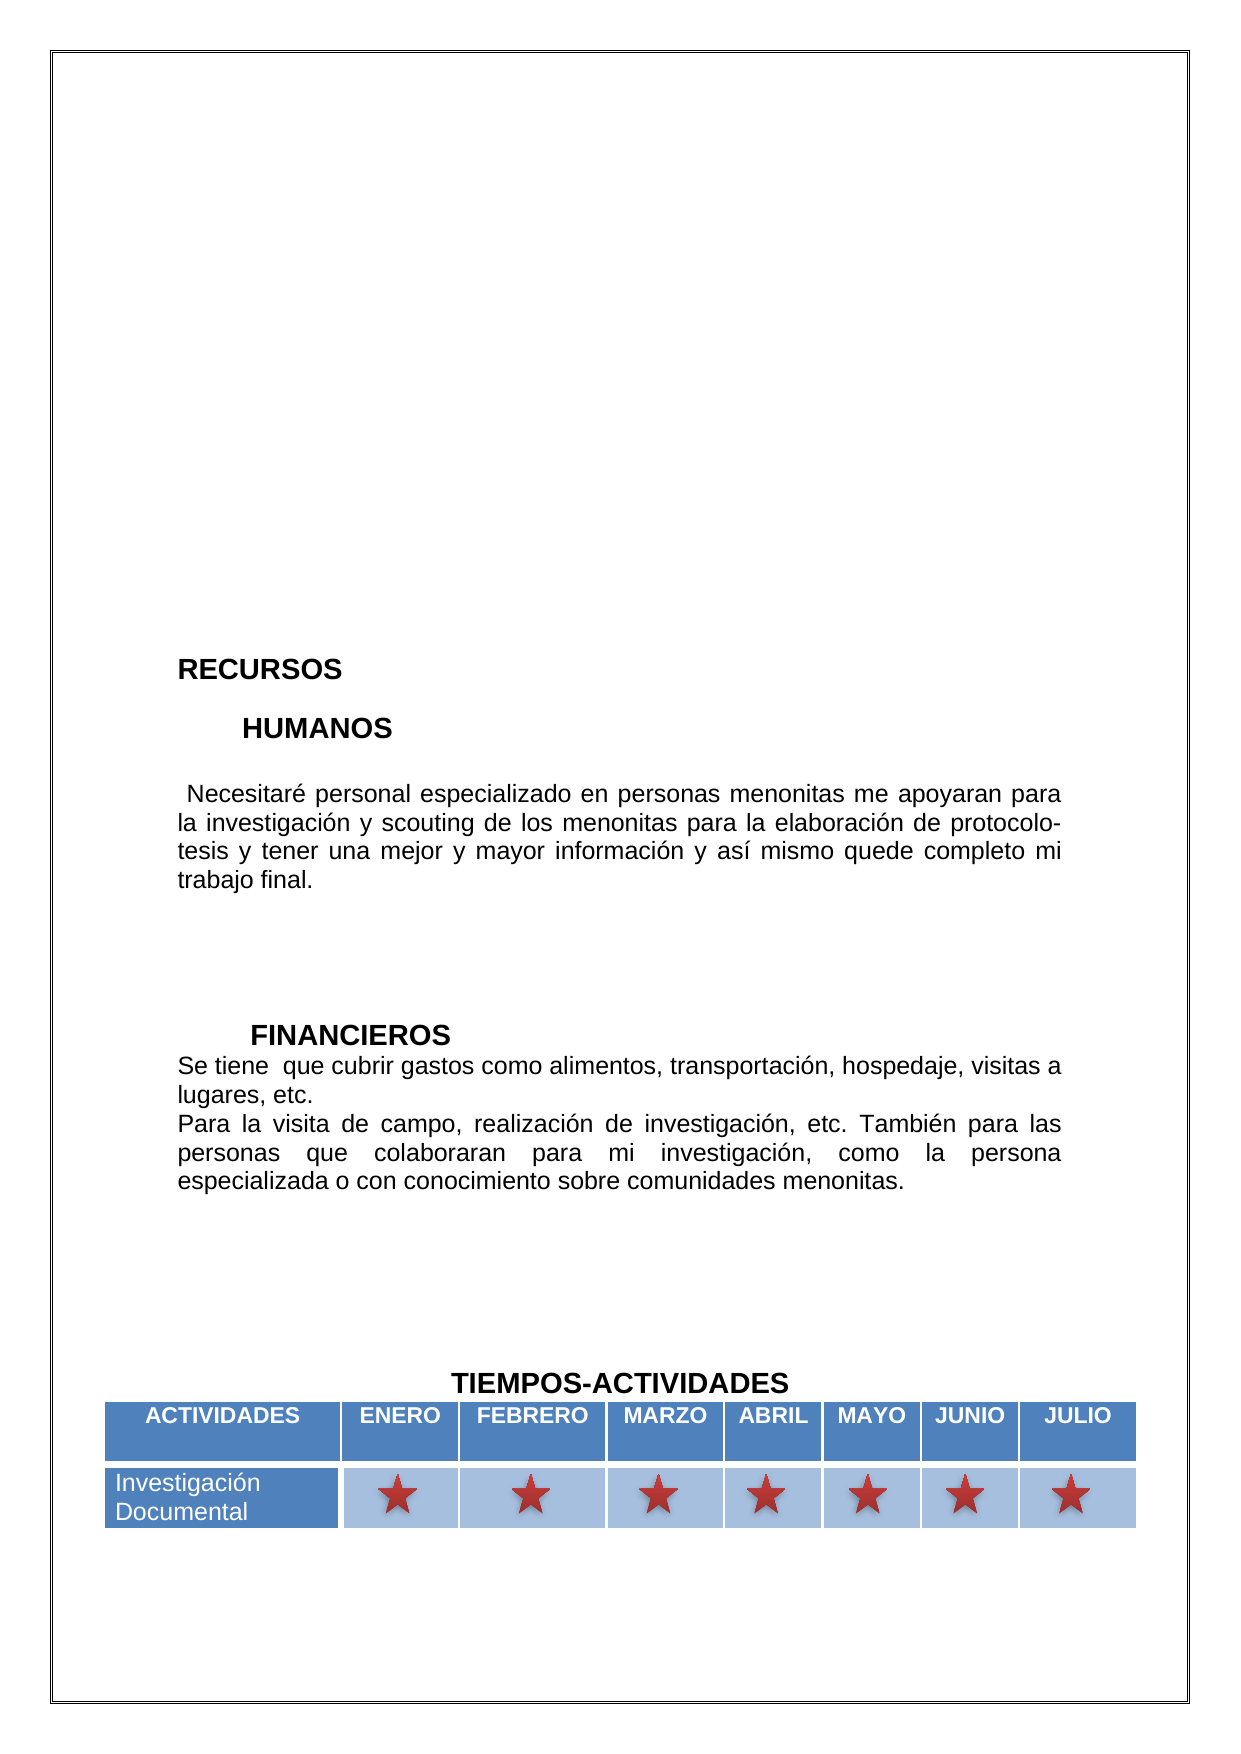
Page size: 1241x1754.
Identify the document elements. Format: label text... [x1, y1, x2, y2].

table_cell [824, 1468, 920, 1528]
table_header MAYO [824, 1402, 920, 1461]
table_header JULIO [1020, 1402, 1136, 1461]
table_cell Investigación Documental [105, 1468, 338, 1528]
table_header ABRIL [725, 1402, 821, 1461]
table_cell [344, 1468, 458, 1528]
table_cell [608, 1468, 723, 1528]
text Se tiene que cubrir gastos como alimentos, transportación, hospedaje, visitas a lugares, etc. [177, 1051, 1063, 1109]
text Necesitaré personal especializado en personas menonitas me apoyaran para la investigación y scouting de los menonitas para la elaboración de protocolo-tesis y tener una mejor y mayor información y así mismo quede completo mi trabajo final. [177, 779, 1063, 894]
text Para la visita de campo, realización de investigación, etc. También para las personas que colaboraran para mi investigación, como la persona especializada o con conocimiento sobre comunidades menonitas. [177, 1109, 1063, 1195]
table_cell [922, 1468, 1018, 1528]
table_cell [725, 1468, 821, 1528]
text FINANCIEROS [177, 1018, 1063, 1051]
table_header ACTIVIDADES [105, 1402, 340, 1461]
table_header FEBRERO [460, 1402, 605, 1461]
table_cell [460, 1468, 605, 1528]
table_header JUNIO [922, 1402, 1018, 1461]
text RECURSOS [177, 652, 1063, 686]
table_header ENERO [342, 1402, 458, 1461]
text TIEMPOS-ACTIVIDADES [177, 1366, 1063, 1399]
text HUMANOS [177, 712, 1063, 745]
table_header MARZO [608, 1402, 723, 1461]
table_cell [1020, 1468, 1136, 1528]
